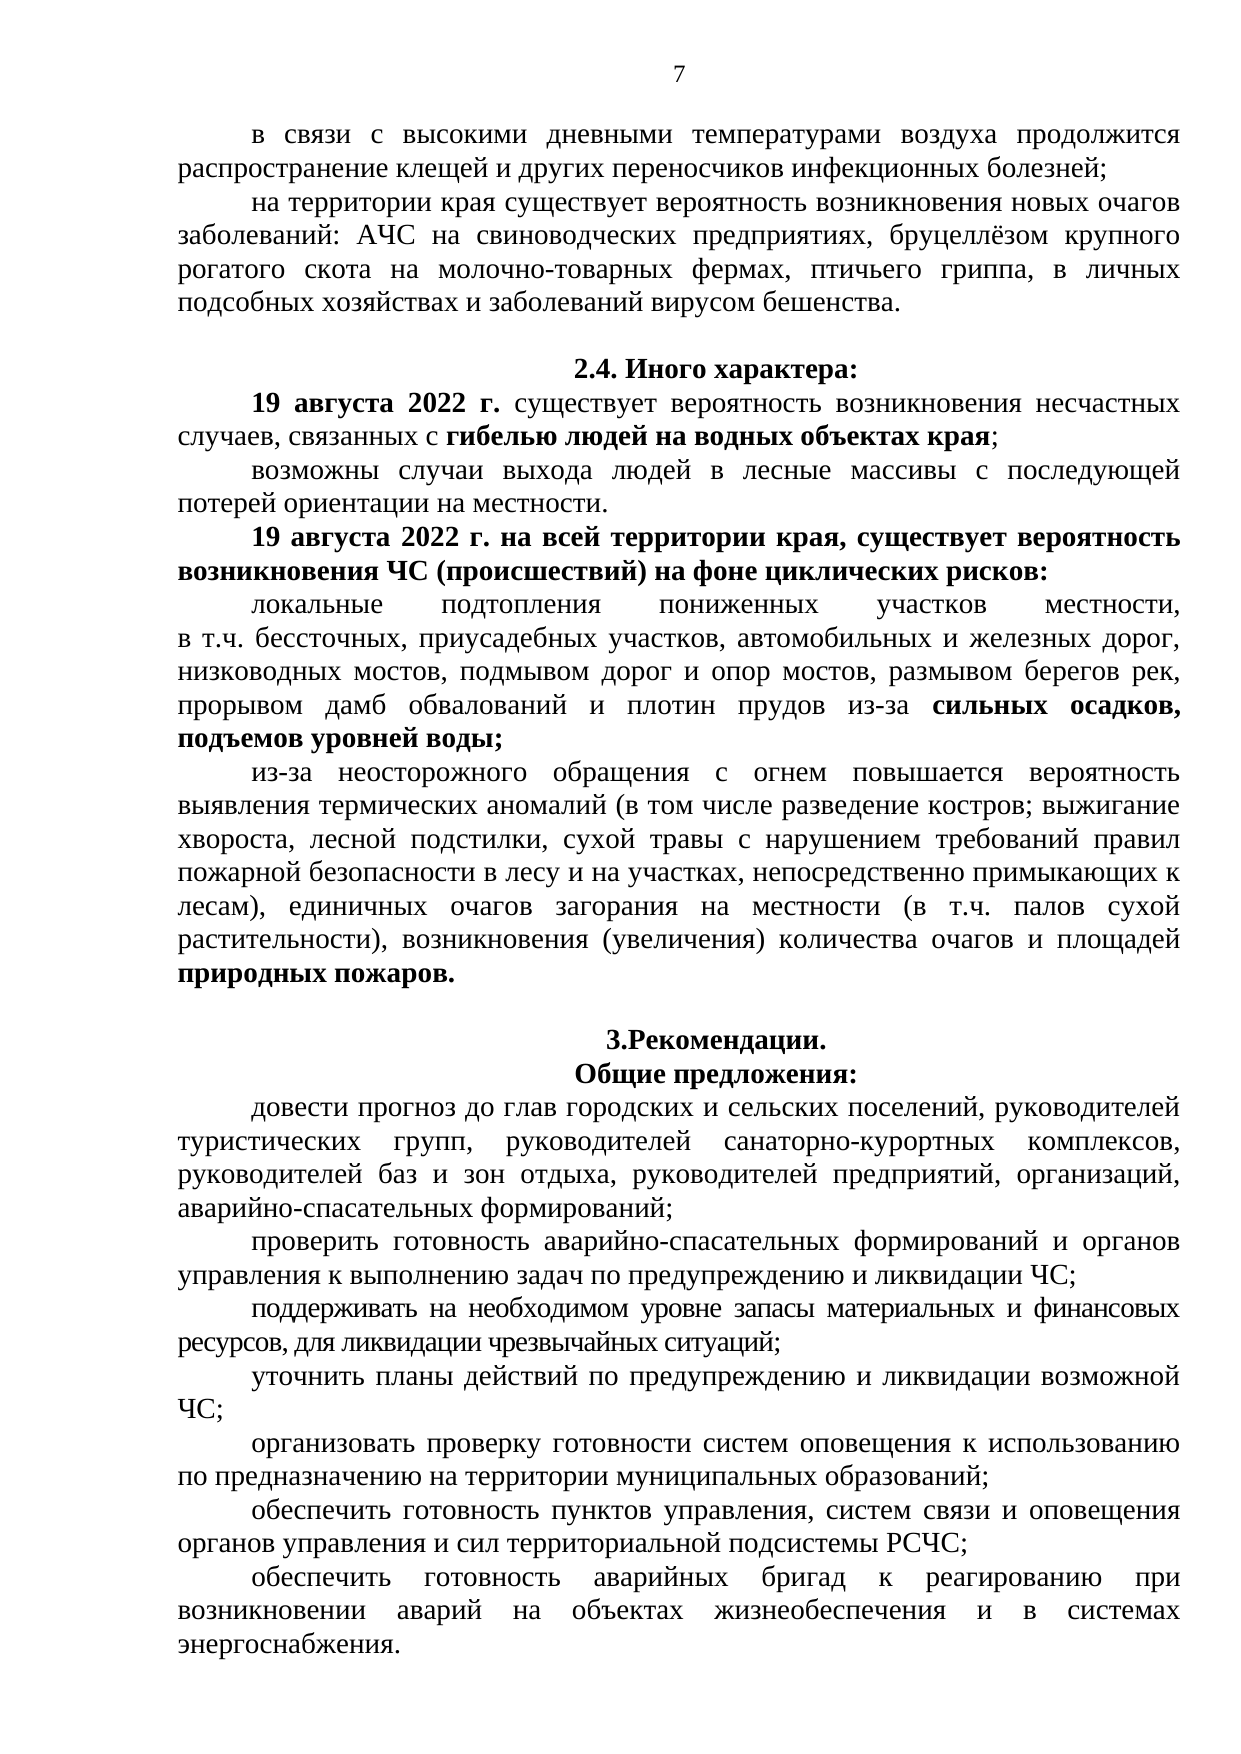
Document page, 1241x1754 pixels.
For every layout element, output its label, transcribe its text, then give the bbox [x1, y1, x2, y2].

text 19 августа 2022 г. существует вероятность возникновения несчастных случаев, связанных с гибелью людей на водных объектах края; [177, 385, 1181, 452]
text возможны случаи выхода людей в лесные массивы с последующей потерей ориентации на местности. [177, 452, 1181, 519]
text локальные подтопления пониженных участков местности, в т.ч. бессточных, приусадебных участков, автомобильных и железных дорог, низководных мостов, подмывом дорог и опор мостов, размывом берегов рек, прорывом дамб обвалований и плотин прудов из-за сильных осадков, подъемов уровней воды; [177, 586, 1181, 754]
text 19 августа 2022 г. на всей территории края, существует вероятность возникновения ЧС (происшествий) на фоне циклических рисков: [177, 519, 1181, 586]
text 2.4. Иного характера: [177, 351, 1181, 385]
text поддерживать на необходимом уровне запасы материальных и финансовых ресурсов, для ликвидации чрезвычайных ситуаций; [177, 1291, 1181, 1358]
text довести прогноз до глав городских и сельских поселений, руководителей туристических групп, руководителей санаторно-курортных комплексов, руководителей баз и зон отдыха, руководителей предприятий, организаций, аварийно-спасательных формирований; [177, 1089, 1181, 1223]
text организовать проверку готовности систем оповещения к использованию по предназначению на территории муниципальных образований; [177, 1425, 1181, 1492]
text из-за неосторожного обращения с огнем повышается вероятность выявления термических аномалий (в том числе разведение костров; выжигание хвороста, лесной подстилки, сухой травы с нарушением требований правил пожарной безопасности в лесу и на участках, непосредственно примыкающих к лесам), единичных очагов загорания на местности (в т.ч. палов сухой растительности), возникновения (увеличения) количества очагов и площадей природных пожаров. [177, 754, 1181, 989]
text обеспечить готовность пунктов управления, систем связи и оповещения органов управления и сил территориальной подсистемы РСЧС; [177, 1492, 1181, 1559]
text Общие предложения: [177, 1056, 1181, 1089]
text в связи с высокими дневными температурами воздуха продолжится распространение клещей и других переносчиков инфекционных болезней; [177, 117, 1181, 184]
text обеспечить готовность аварийных бригад к реагированию при возникновении аварий на объектах жизнеобеспечения и в системах энергоснабжения. [177, 1559, 1181, 1659]
text проверить готовность аварийно-спасательных формирований и органов управления к выполнению задач по предупреждению и ликвидации ЧС; [177, 1223, 1181, 1291]
text на территории края существует вероятность возникновения новых очагов заболеваний: АЧС на свиноводческих предприятиях, бруцеллёзом крупного рогатого скота на молочно-товарных фермах, птичьего гриппа, в личных подсобных хозяйствах и заболеваний вирусом бешенства. [177, 184, 1181, 318]
text уточнить планы действий по предупреждению и ликвидации возможной ЧС; [177, 1358, 1181, 1425]
text 3.Рекомендации. [177, 1022, 1181, 1056]
